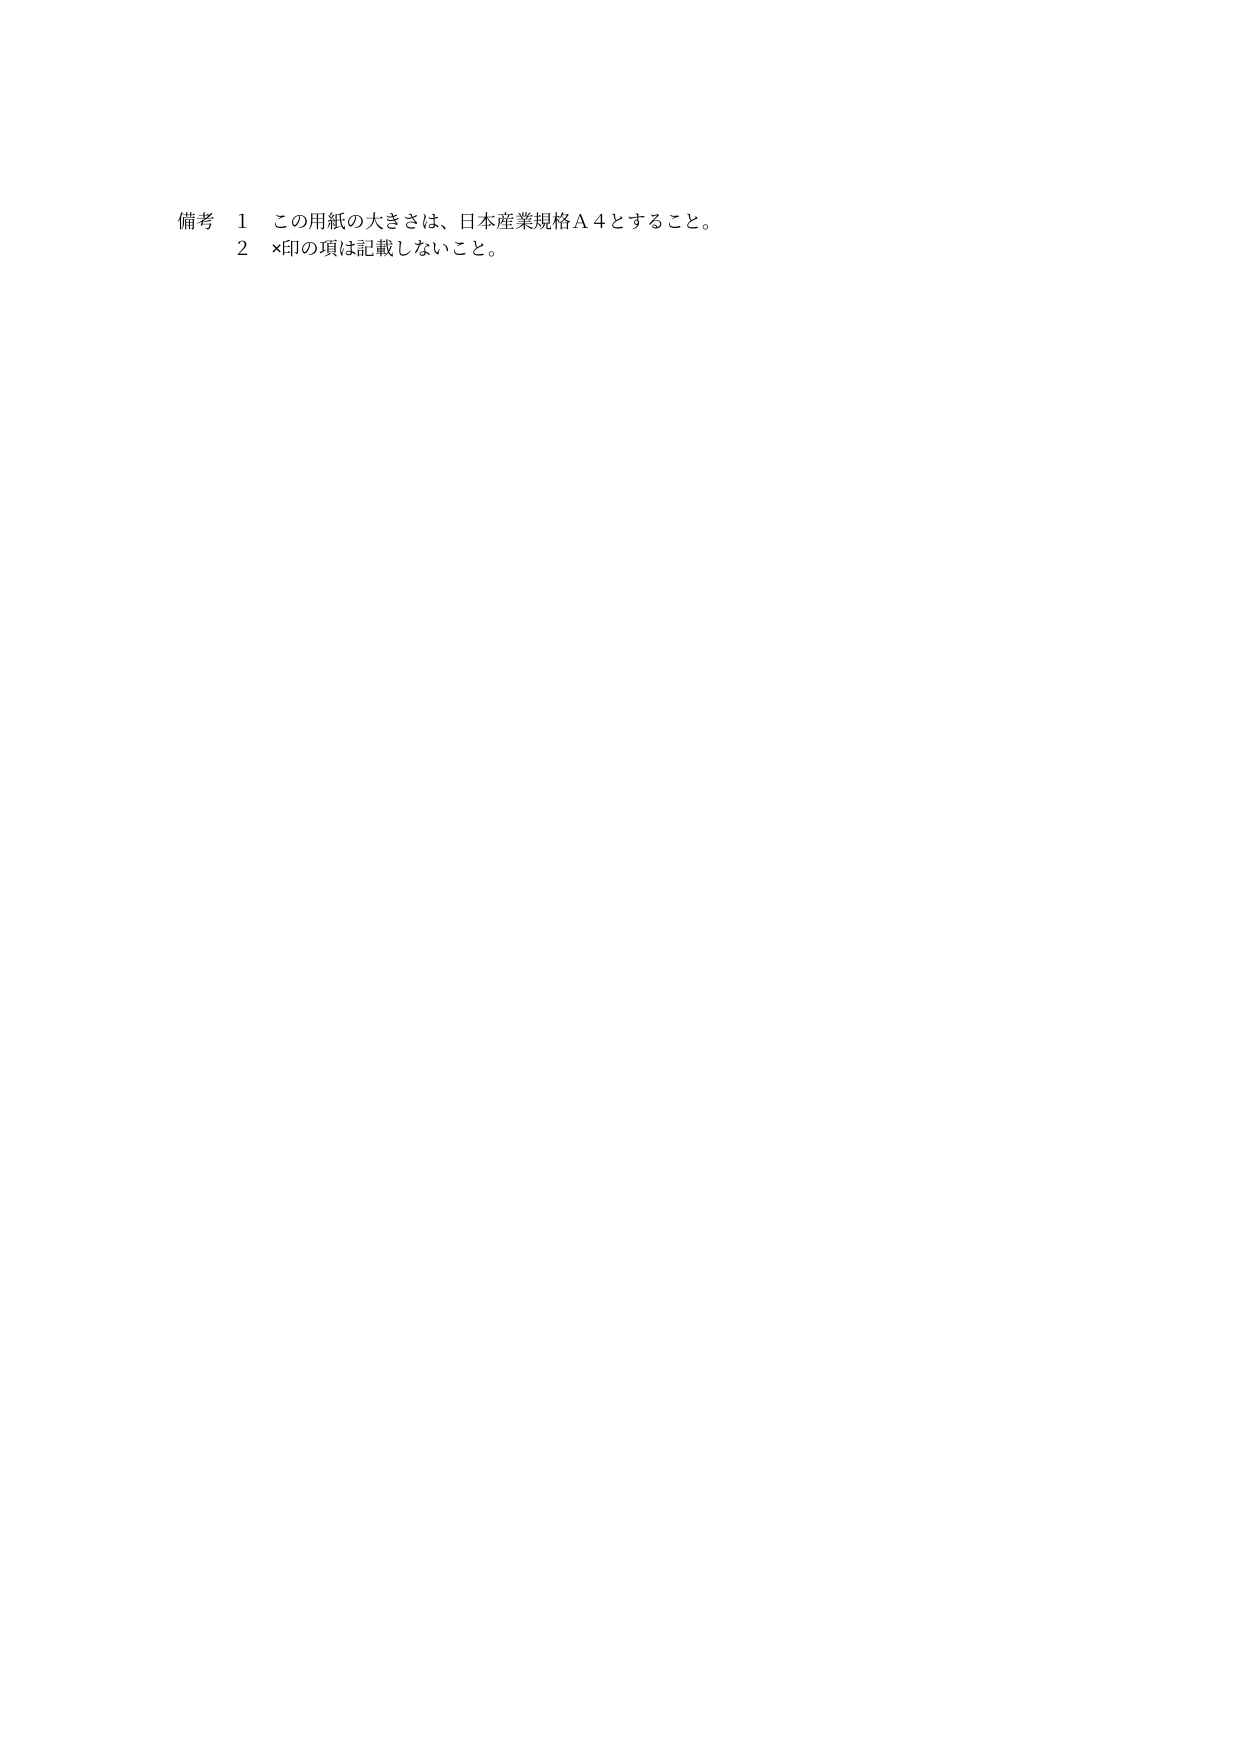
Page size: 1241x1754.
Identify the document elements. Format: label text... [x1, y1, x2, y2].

text ２ ×印の項は記載しないこと。 [177, 234, 1063, 261]
text 備考 １ この用紙の大きさは、日本産業規格Ａ４とすること。 [177, 207, 1063, 234]
